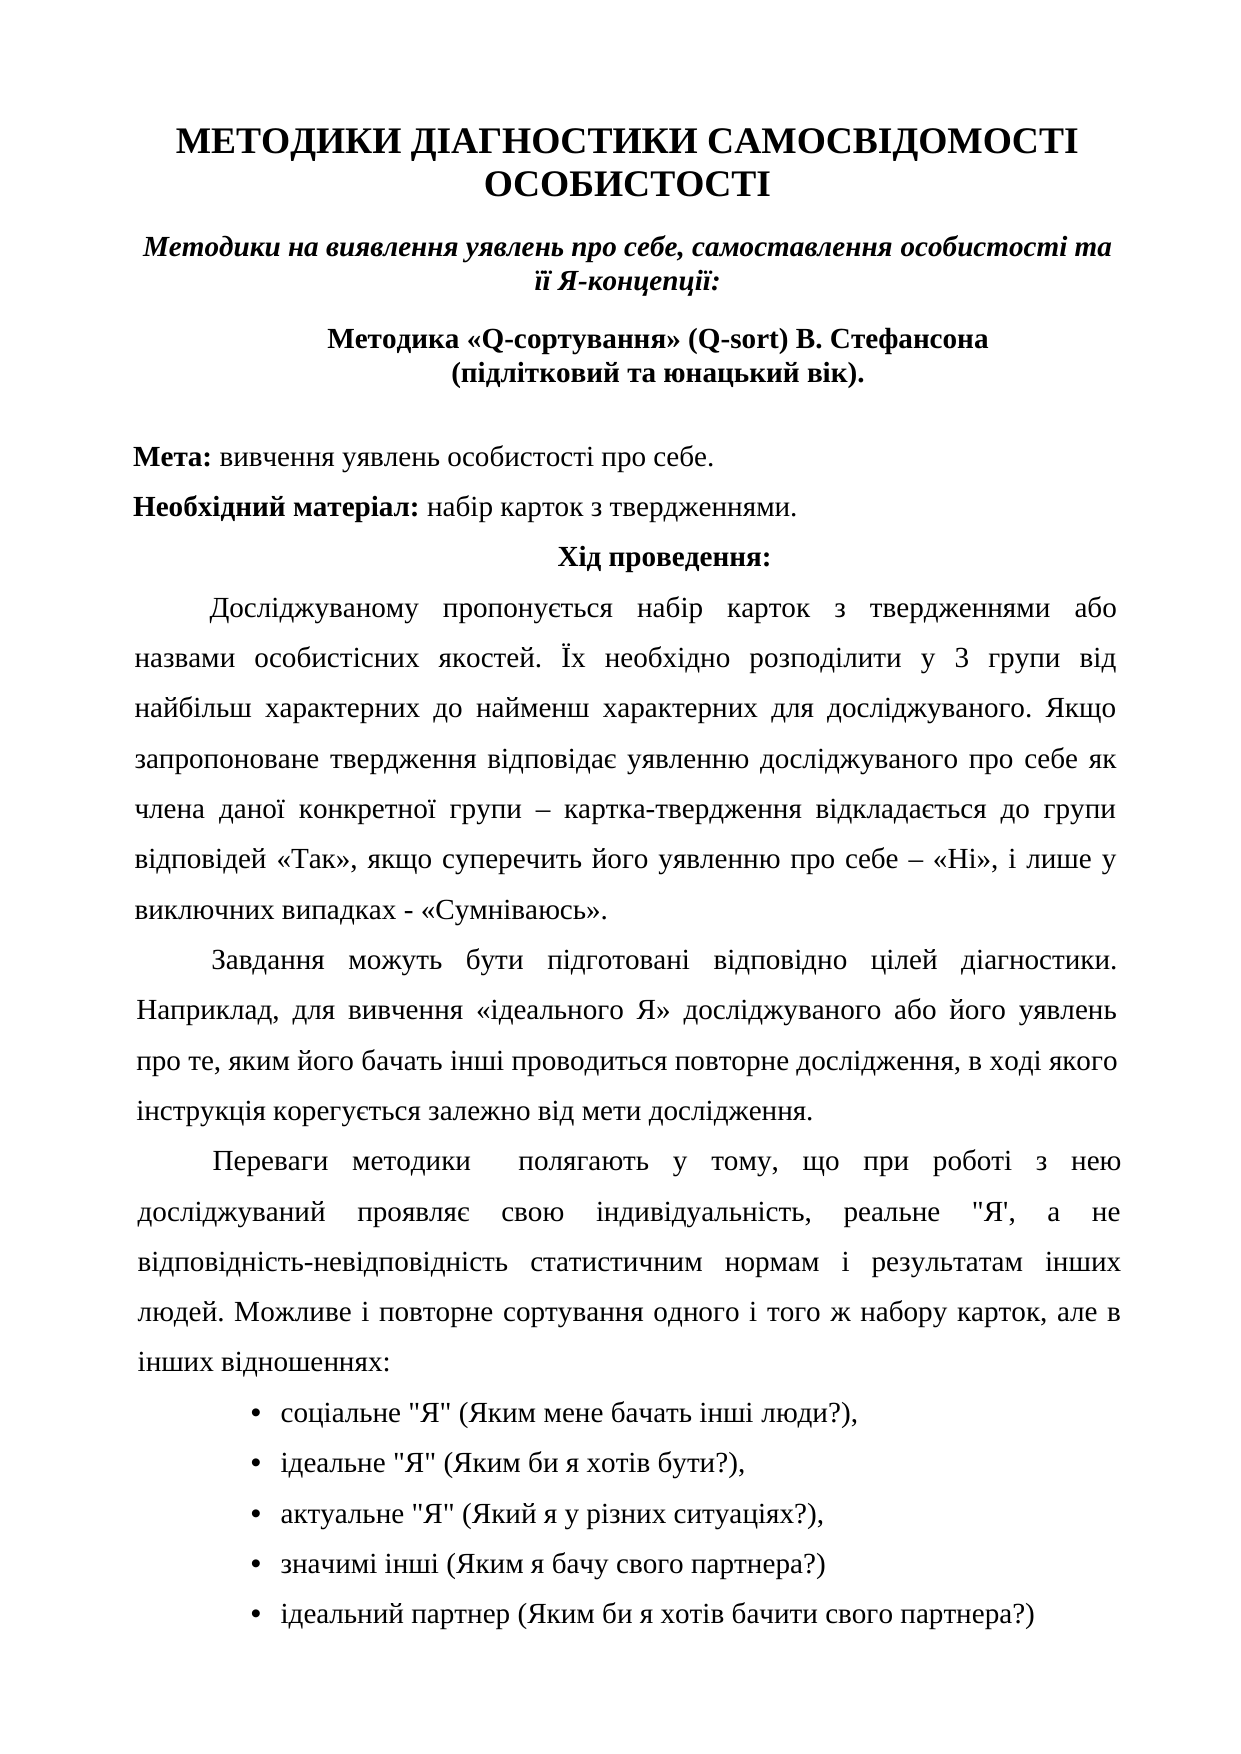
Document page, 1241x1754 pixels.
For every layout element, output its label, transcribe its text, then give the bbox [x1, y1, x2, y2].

list соціальне "Я" (Яким мене бачать інші люди?), [176, 1395, 1122, 1428]
list актуальне "Я" (Який я у різних ситуаціях?), [176, 1496, 1122, 1529]
text Методики на виявлення уявлень про себе, самоставлення особистості та її Я-концепції: [133, 229, 1122, 297]
list ідеальний партнер (Яким би я хотів бачити свого партнера?) [176, 1597, 1122, 1630]
list ідеальне "Я" (Яким би я хотів бути?), [176, 1445, 1122, 1479]
text Мета: вивчення уявлень особистості про себе. [133, 439, 1122, 472]
text Досліджуваному пропонується набір карток з твердженнями або назвами особистісних якостей. Їх необхідно розподілити у 3 групи від найбільш характерних до найменш характерних для досліджуваного. Якщо запропоноване твердження відповідає уявленню досліджуваного про себе як члена даної конкретної групи – картка-твердження відкладається до групи відповідей «Так», якщо суперечить його уявленню про себе – «Ні», і лише у виключних випадках - «Сумніваюсь». [134, 590, 1117, 925]
text Хід проведення: [133, 539, 1122, 573]
list значимі інші (Яким я бачу свого партнера?) [176, 1546, 1122, 1580]
text Необхідний матеріал: набір карток з твердженнями. [133, 489, 1122, 523]
text (підлітковий та юнацький вік). [164, 355, 1122, 389]
text Переваги методики полягають у тому, що при роботі з нею досліджуваний проявляє свою індивідуальність, реальне "Я', а не відповідність-невідповідність статистичним нормам і результатам інших людей. Можливе і повторне сортування одного і того ж набору карток, але в інших відношеннях: [137, 1143, 1122, 1378]
text Методика «Q-сортування» (Q-sort) В. Стефансона [164, 322, 1122, 355]
text МЕТОДИКИ ДІАГНОСТИКИ САМОСВІДОМОСТІ ОСОБИСТОСТІ [133, 118, 1122, 204]
text Завдання можуть бути підготовані відповідно цілей діагностики. Наприклад, для вивчення «ідеального Я» досліджуваного або його уявлень про те, яким його бачать інші проводиться повторне дослідження, в ході якого інструкція корегується залежно від мети дослідження. [136, 942, 1118, 1127]
